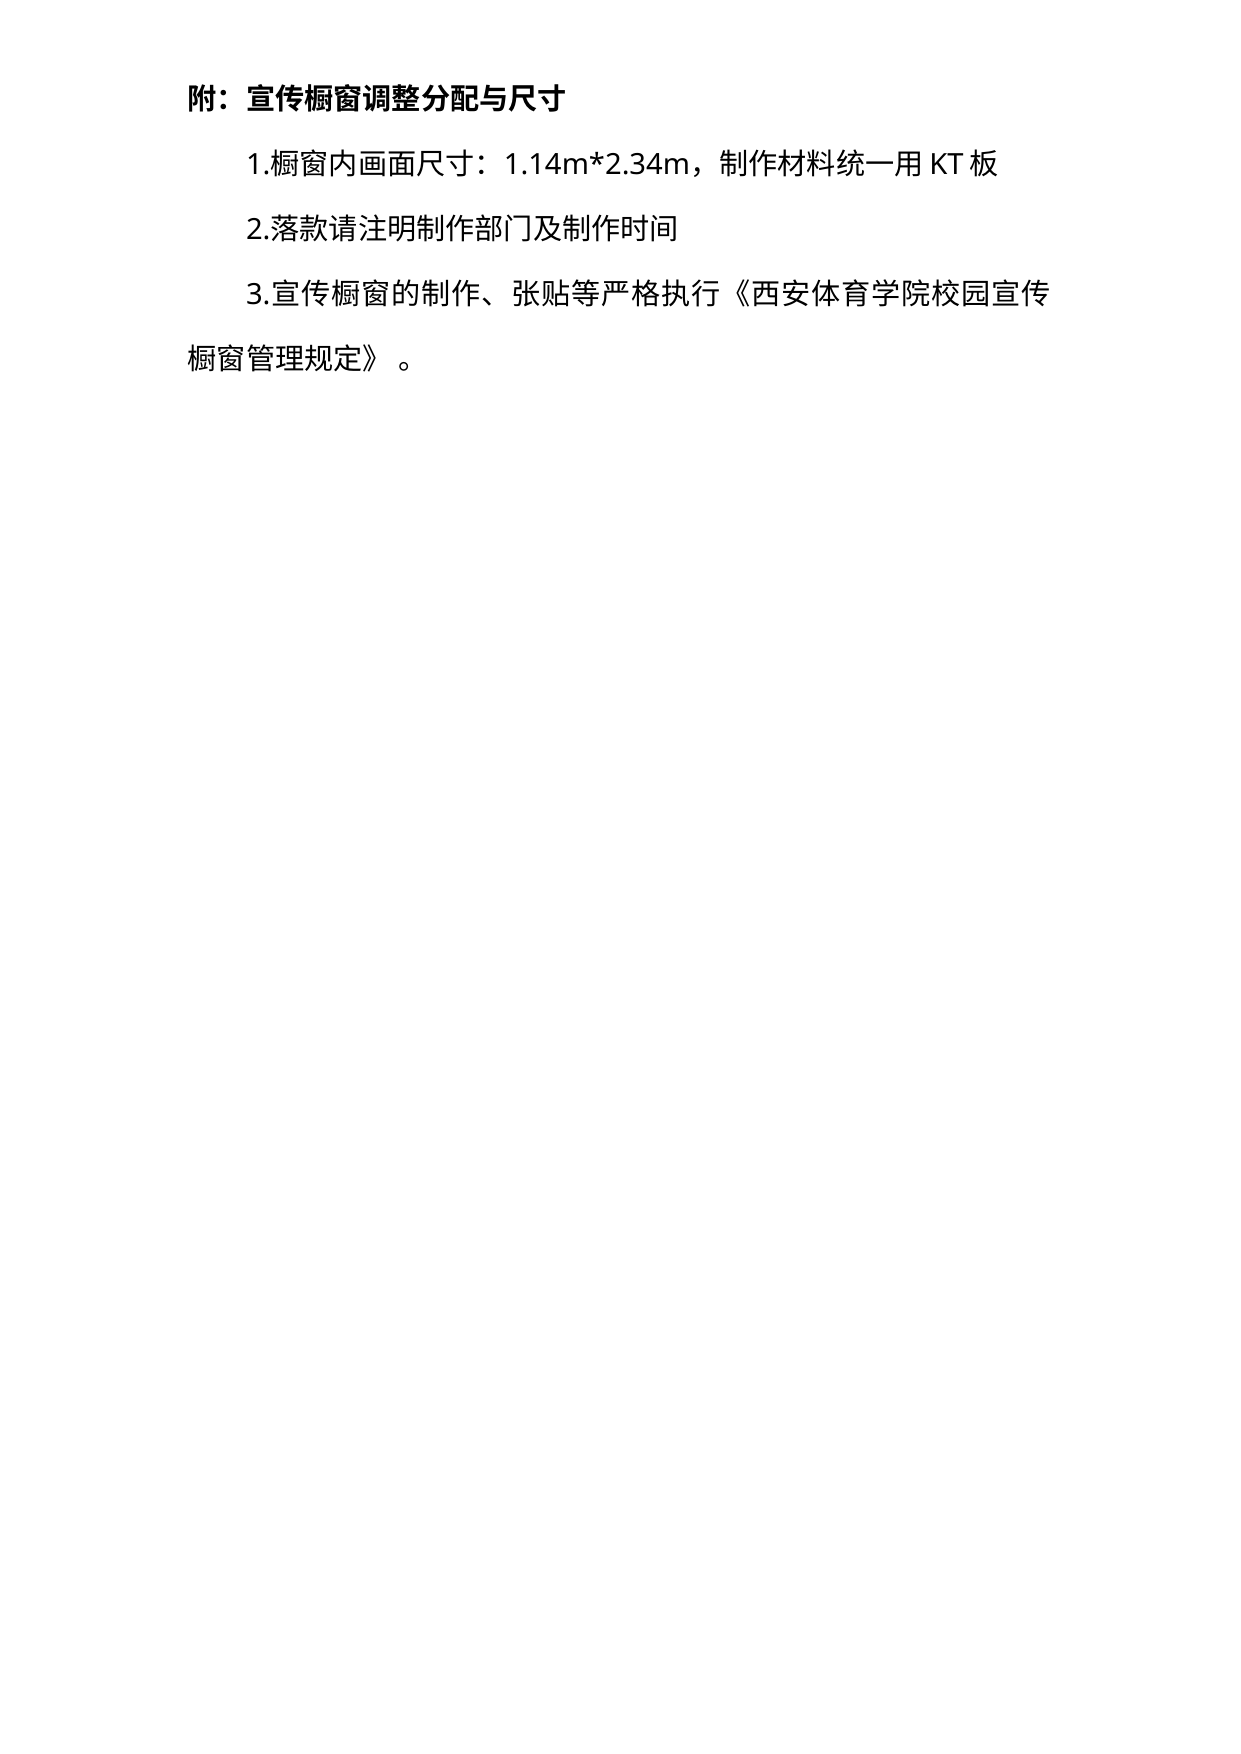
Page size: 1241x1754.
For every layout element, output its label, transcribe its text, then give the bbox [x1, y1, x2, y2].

text 附：宣传橱窗调整分配与尺寸 [187, 64, 1053, 129]
text 3.宣传橱窗的制作、张贴等严格执行《西安体育学院校园宣传橱窗管理规定》 。 [187, 259, 1053, 389]
text 2.落款请注明制作部门及制作时间 [187, 194, 1053, 259]
text 1.橱窗内画面尺寸：1.14m*2.34m，制作材料统一用KT板 [187, 129, 1053, 194]
